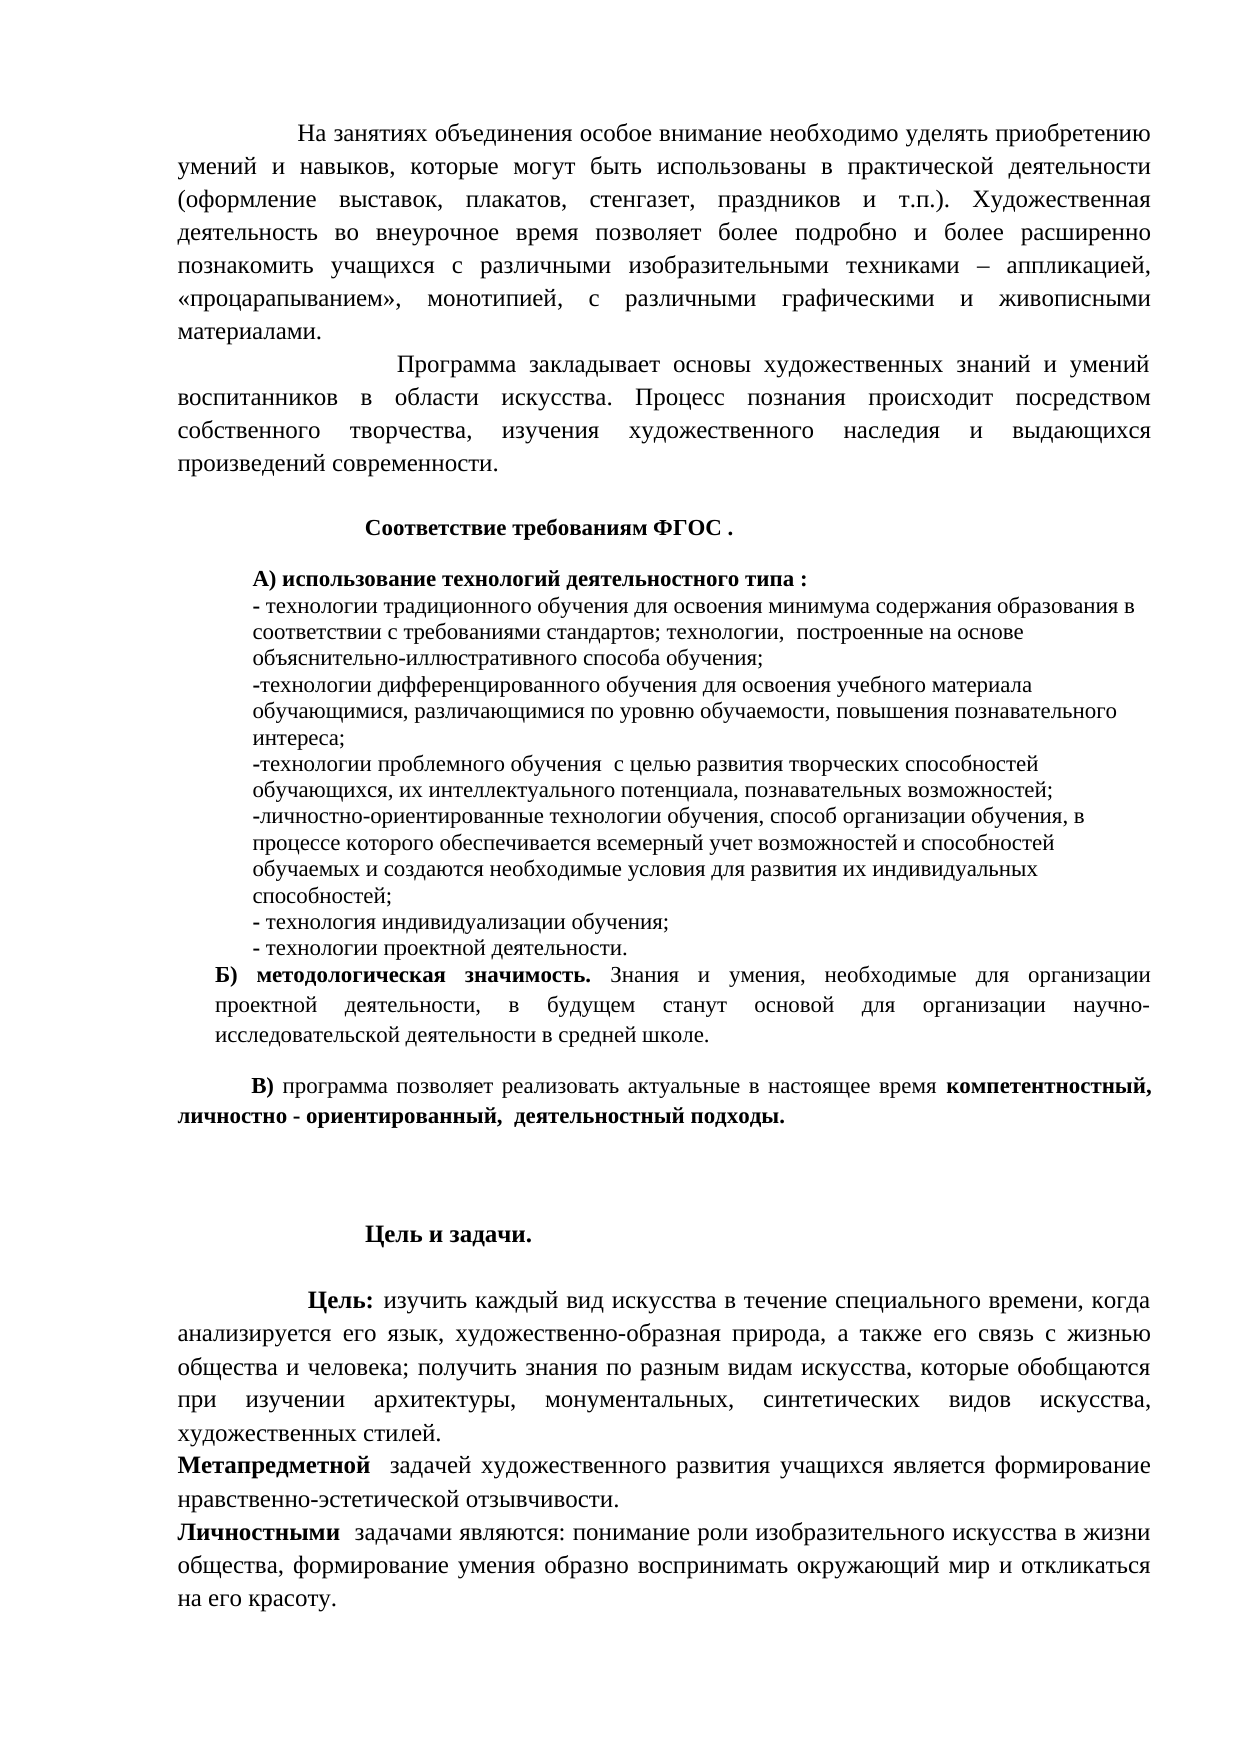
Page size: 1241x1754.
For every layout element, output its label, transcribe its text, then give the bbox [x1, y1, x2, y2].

text Личностными задачами являются: понимание роли изобразительного искусства в жизни общества, формирование умения образно воспринимать окружающий мир и откликаться на его красоту. [177, 1517, 1152, 1611]
text Соответствие требованиям ФГОС . [177, 514, 1152, 541]
text Программа закладывает основы художественных знаний и умений воспитанников в области искусства. Процесс познания происходит посредством собственного творчества, изучения художественного наследия и выдающихся произведений современности. [177, 349, 1152, 477]
text А) использование технологий деятельностного типа : [252, 565, 1152, 592]
text Цель и задачи. [177, 1219, 1152, 1248]
text -технологии проблемного обучения с целью развития творческих способностей обучающихся, их интеллектуального потенциала, познавательных возможностей; [252, 750, 1152, 803]
text Б) методологическая значимость. Знания и умения, необходимые для организации проектной деятельности, в будущем станут основой для организации научно-исследовательской деятельности в средней школе. [215, 961, 1152, 1047]
text Цель: изучить каждый вид искусства в течение специального времени, когда анализируется его язык, художественно-образная природа, а также его связь с жизнью общества и человека; получить знания по разным видам искусства, которые обобщаются при изучении архитектуры, монументальных, синтетических видов искусства, художественных стилей. [177, 1286, 1152, 1446]
text - технология индивидуализации обучения; [252, 908, 1152, 934]
text - технологии проектной деятельности. [252, 934, 1152, 961]
text - технологии традиционного обучения для освоения минимума содержания образования в соответствии с требованиями стандартов; технологии, построенные на основе объяснительно-иллюстративного способа обучения; [252, 592, 1152, 671]
text В) программа позволяет реализовать актуальные в настоящее время компетентностный, личностно - ориентированный, деятельностный подходы. [177, 1072, 1152, 1129]
text -технологии дифференцированного обучения для освоения учебного материала обучающимися, различающимися по уровню обучаемости, повышения познавательного интереса; [252, 671, 1152, 750]
text -личностно-ориентированные технологии обучения, способ организации обучения, в процессе которого обеспечивается всемерный учет возможностей и способностей обучаемых и создаются необходимые условия для развития их индивидуальных способностей; [252, 803, 1152, 908]
text Метапредметной задачей художественного развития учащихся является формирование нравственно-эстетической отзывчивости. [177, 1451, 1152, 1512]
text На занятиях объединения особое внимание необходимо уделять приобретению умений и навыков, которые могут быть использованы в практической деятельности (оформление выставок, плакатов, стенгазет, праздников и т.п.). Художественная деятельность во внеурочное время позволяет более подробно и более расширенно познакомить учащихся с различными изобразительными техниками – аппликацией, «процарапыванием», монотипией, с различными графическими и живописными материалами. [177, 118, 1152, 345]
